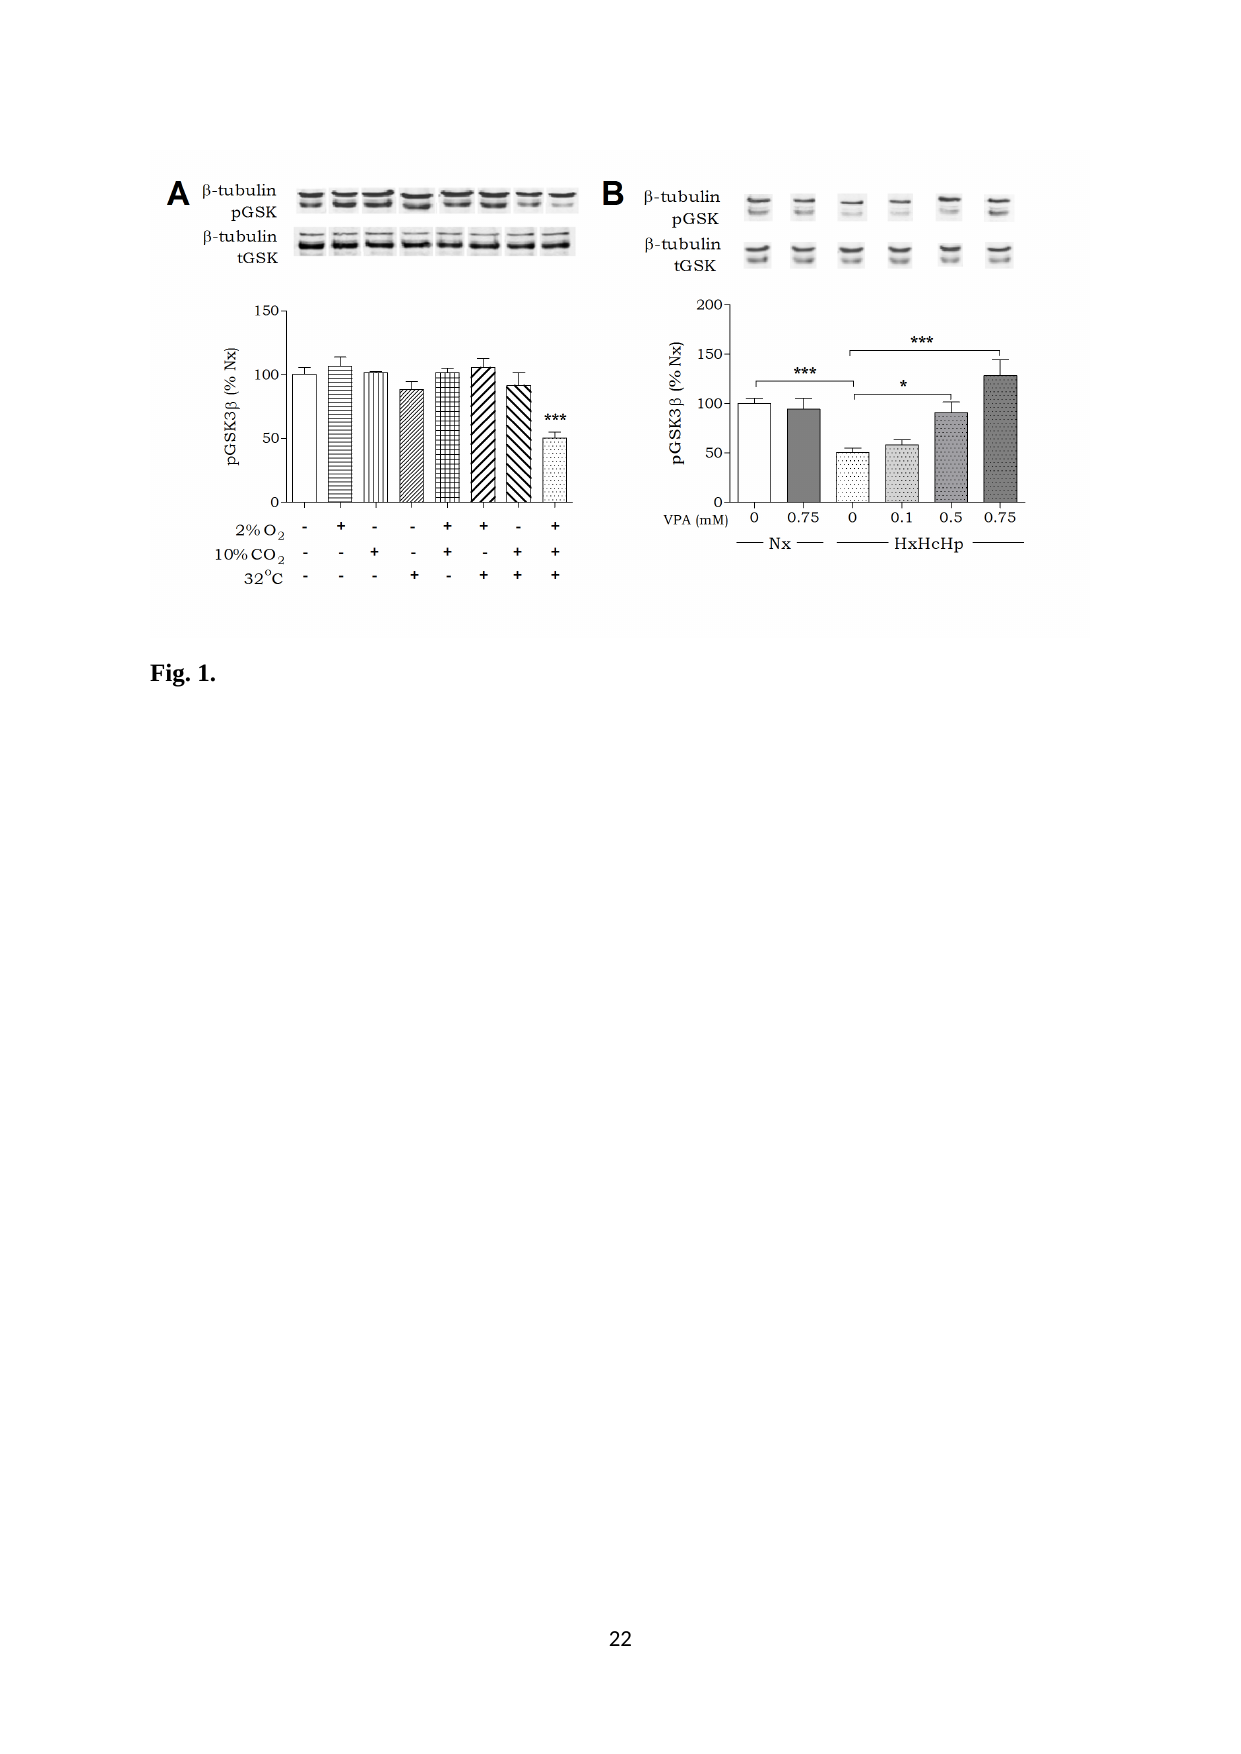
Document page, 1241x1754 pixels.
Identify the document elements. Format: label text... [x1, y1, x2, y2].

text Fig. 1. [150, 658, 1090, 687]
picture [150, 150, 1091, 638]
